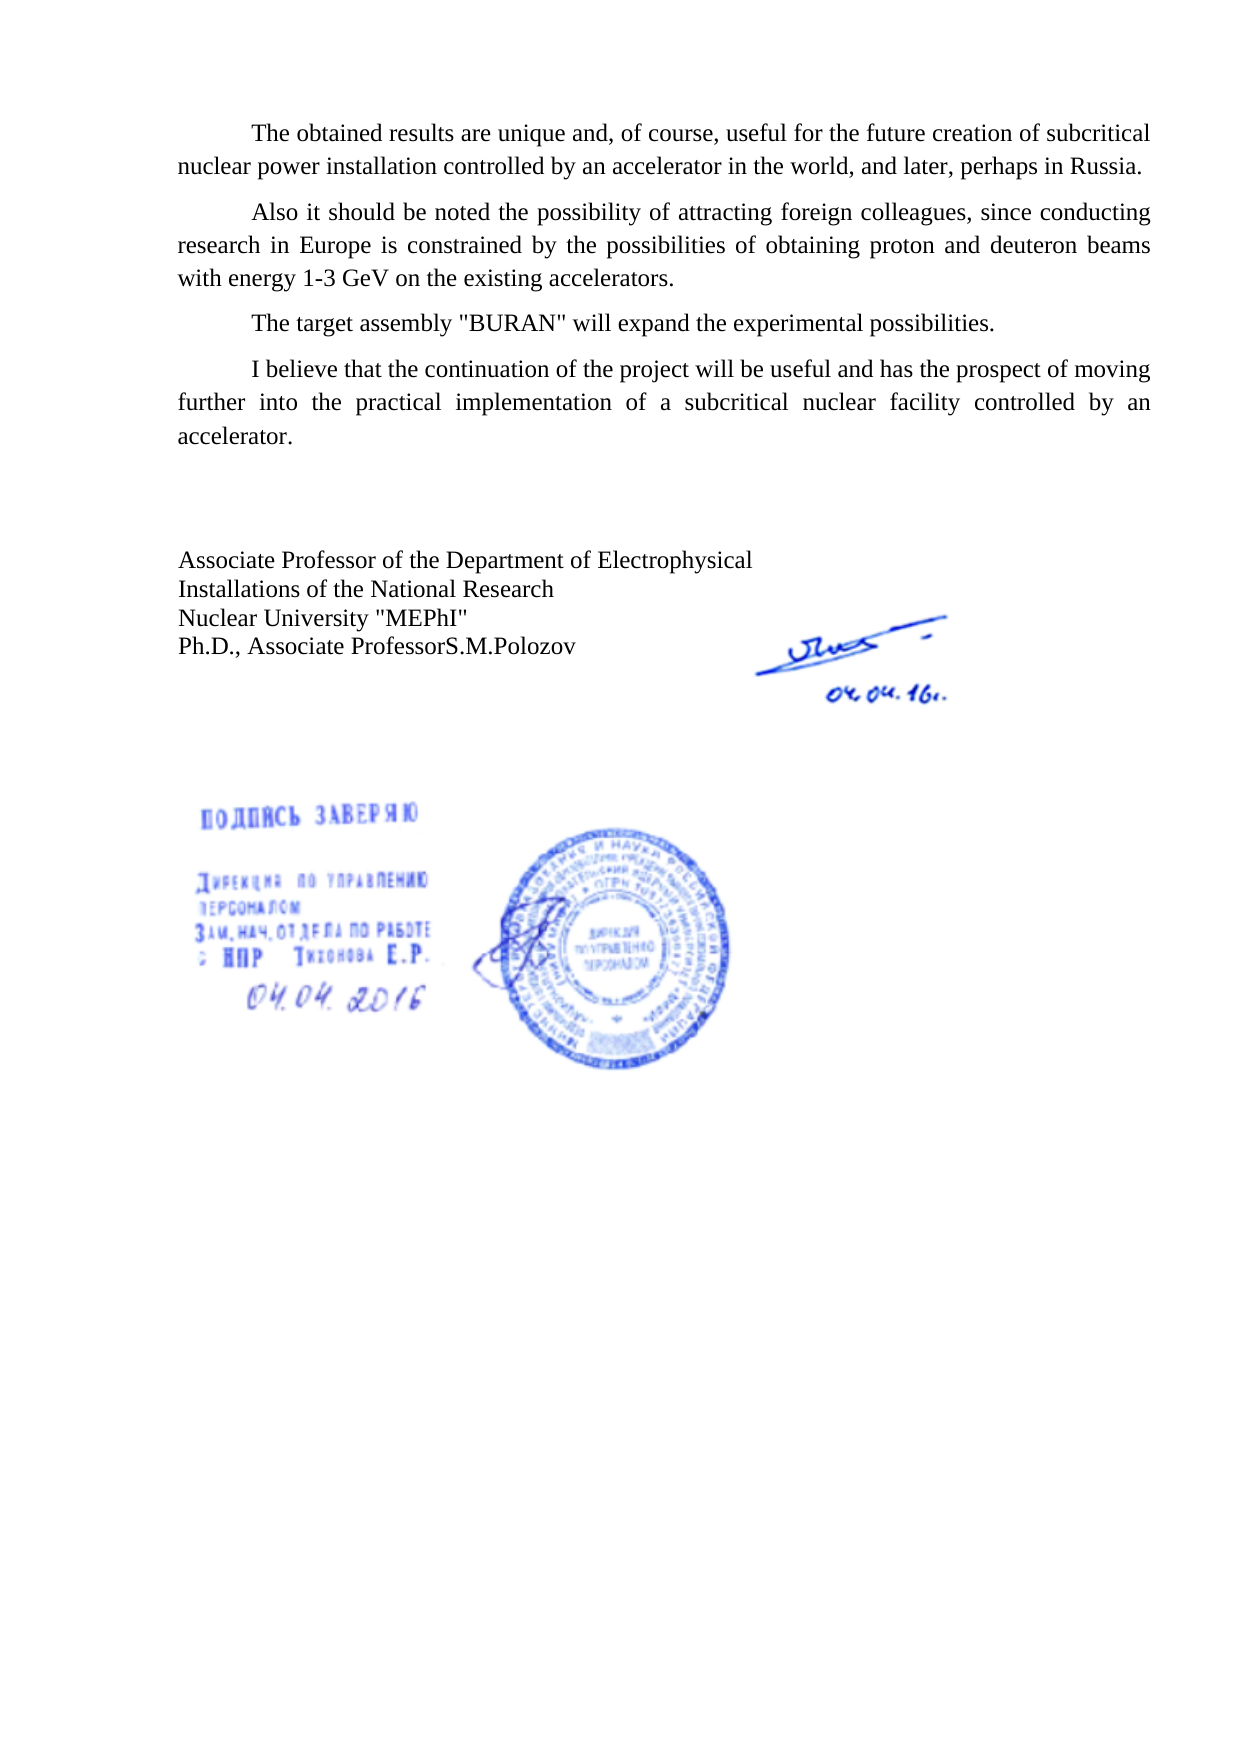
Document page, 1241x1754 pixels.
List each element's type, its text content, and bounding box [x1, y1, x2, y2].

text The obtained results are unique and, of course, useful for the future creation of subcritical nuclear power installation controlled by an accelerator in the world, and later, perhaps in Russia. [177, 118, 1152, 180]
text Also it should be noted the possibility of attracting foreign colleagues, since conducting research in Europe is constrained by the possibilities of obtaining proton and deuteron beams with energy 1-3 GeV on the existing accelerators. [177, 197, 1152, 291]
text I believe that the continuation of the project will be useful and has the prospect of moving further into the practical implementation of a subcritical nuclear facility controlled by an accelerator. [177, 354, 1152, 451]
text The target assembly "BURAN" will expand the experimental possibilities. [177, 308, 1152, 337]
